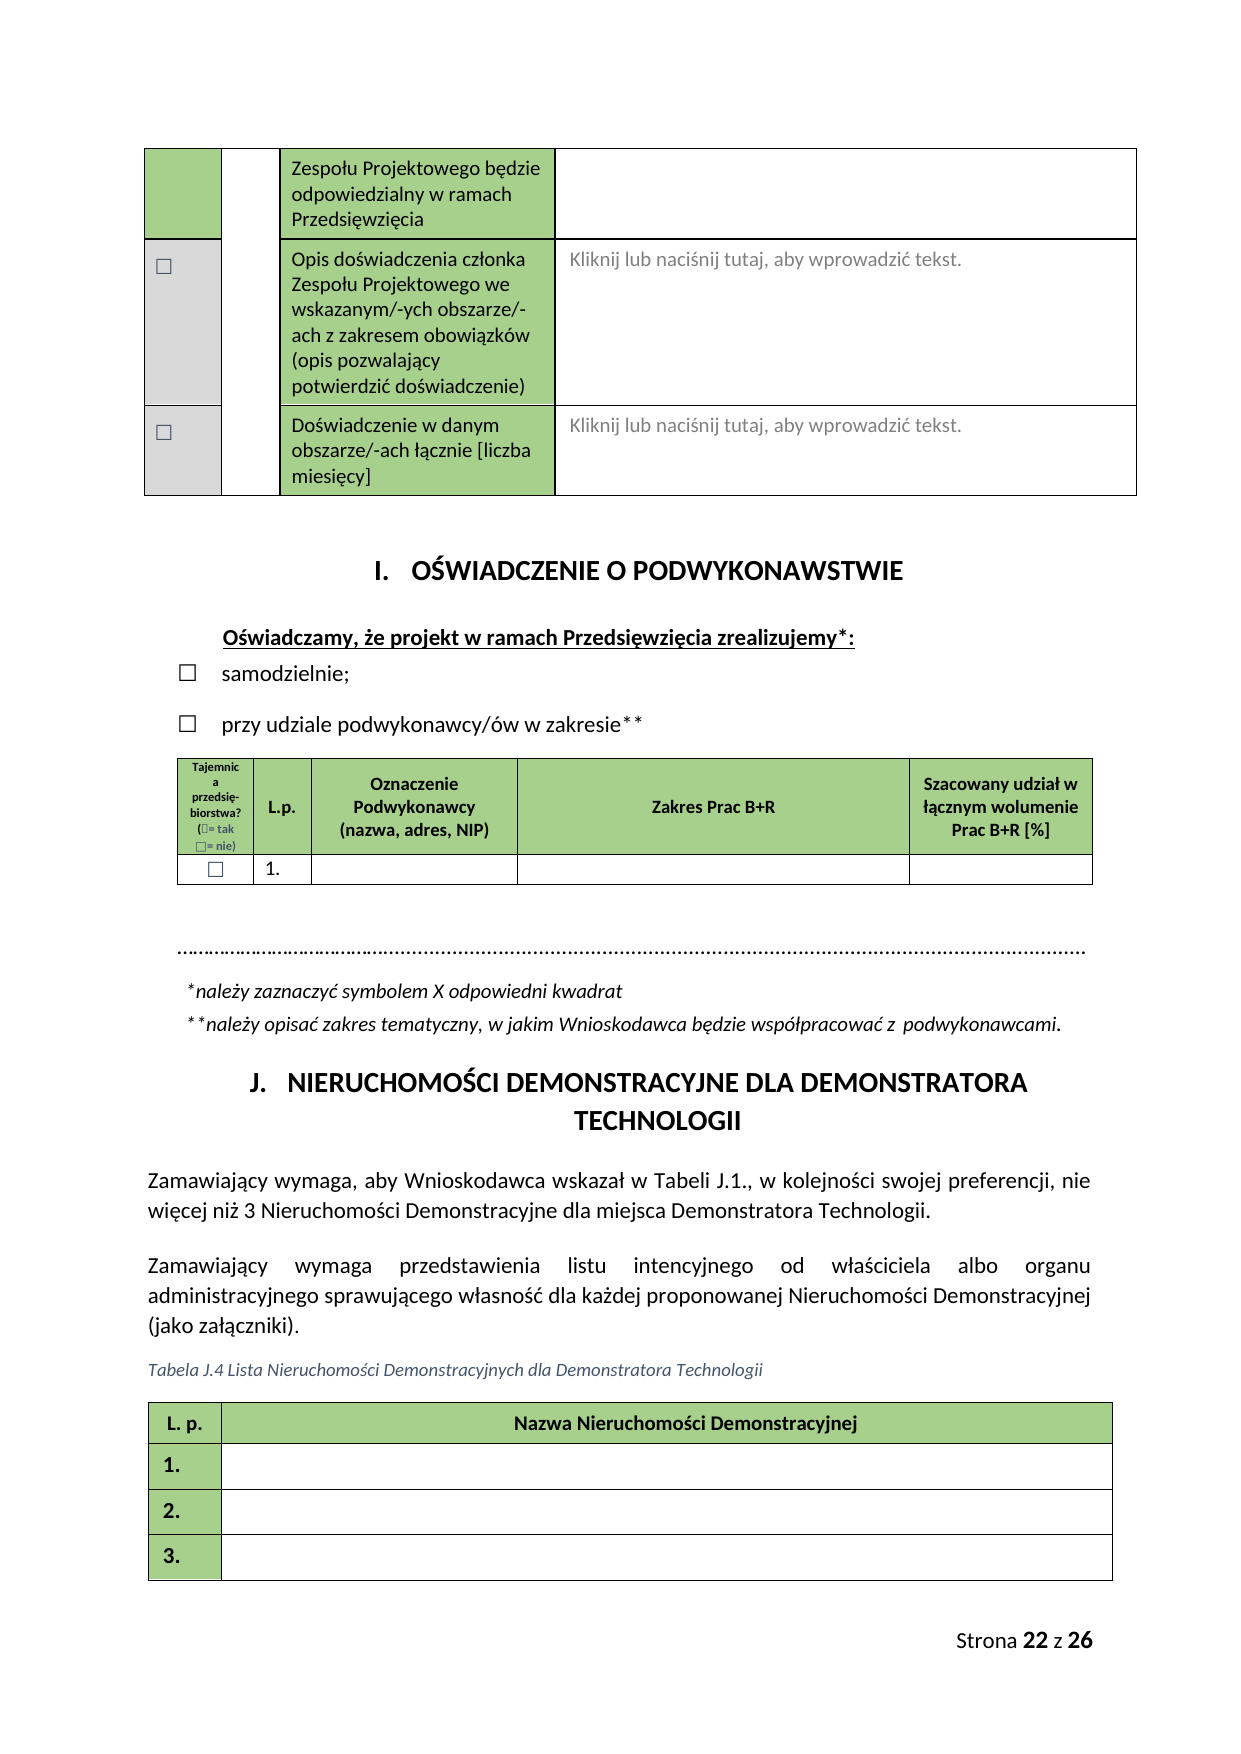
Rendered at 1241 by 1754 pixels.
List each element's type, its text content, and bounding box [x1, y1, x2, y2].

table_cell [222, 1444, 1112, 1489]
table_cell Opis doświadczenia członka Zespołu Projektowego we wskazanym/-ych obszarze/-ach z zakresem obowiązków (opis pozwalający potwierdzić doświadczenie) [281, 240, 554, 404]
table_cell [556, 149, 1136, 238]
subtitle NIERUCHOMOŚCI DEMONSTRACYJNE DLA DEMONSTRATORA TECHNOLOGII [185, 1064, 1093, 1138]
table_cell [149, 1490, 221, 1534]
table_header Szacowany udział w łącznym wolumenie Prac B+R [%] [910, 759, 1092, 854]
table_cell [222, 1490, 1112, 1534]
text **należy opisać zakres tematyczny, w jakim Wnioskodawca będzie współpracować z podwykonawcami. [185, 1009, 1093, 1037]
text ………………………………….......................................................................................................................... [177, 932, 1093, 960]
table_header L.p. [254, 759, 311, 854]
table_cell [149, 1444, 221, 1489]
list Oświadczamy, że projekt w ramach Przedsięwzięcia zrealizujemy*: [223, 623, 1093, 652]
text przy udziale podwykonawcy/ów w zakresie** [177, 707, 1093, 739]
table_header Nazwa Nieruchomości Demonstracyjnej [222, 1403, 1112, 1443]
table_cell [149, 1535, 221, 1579]
text Zamawiający wymaga, aby Wnioskodawca wskazał w Tabeli J.1., w kolejności swojej preferencji, nie więcej niż 3 Nieruchomości Demonstracyjne dla miejsca Demonstratora Technologii. [148, 1166, 1093, 1224]
table_cell Doświadczenie w danym obszarze/-ach łącznie [liczba miesięcy] [281, 406, 554, 495]
table_header Oznaczenie Podwykonawcy (nazwa, adres, NIP) [312, 759, 517, 854]
text Zamawiający wymaga przedstawienia listu intencyjnego od właściciela albo organu administracyjnego sprawującego własność dla każdej proponowanej Nieruchomości Demonstracyjnej (jako załączniki). [148, 1251, 1093, 1339]
table_cell [556, 406, 1136, 495]
text samodzielnie; [177, 657, 1093, 688]
subtitle OŚWIADCZENIE O PODWYKONAWSTWIE [185, 552, 1093, 587]
table_cell [910, 855, 1092, 884]
table_cell [312, 855, 517, 884]
table_header Tajemnica przedsię-biorstwa? (= tak □= nie) [178, 759, 253, 854]
table_header L. p. [149, 1403, 221, 1443]
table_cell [281, 149, 554, 238]
table_cell [556, 240, 1136, 404]
table_header Zakres Prac B+R [518, 759, 909, 854]
table_cell [222, 1535, 1112, 1579]
table_cell [518, 855, 909, 884]
text *należy zaznaczyć symbolem X odpowiedni kwadrat [185, 979, 1093, 1004]
table_cell 1. [254, 855, 311, 884]
